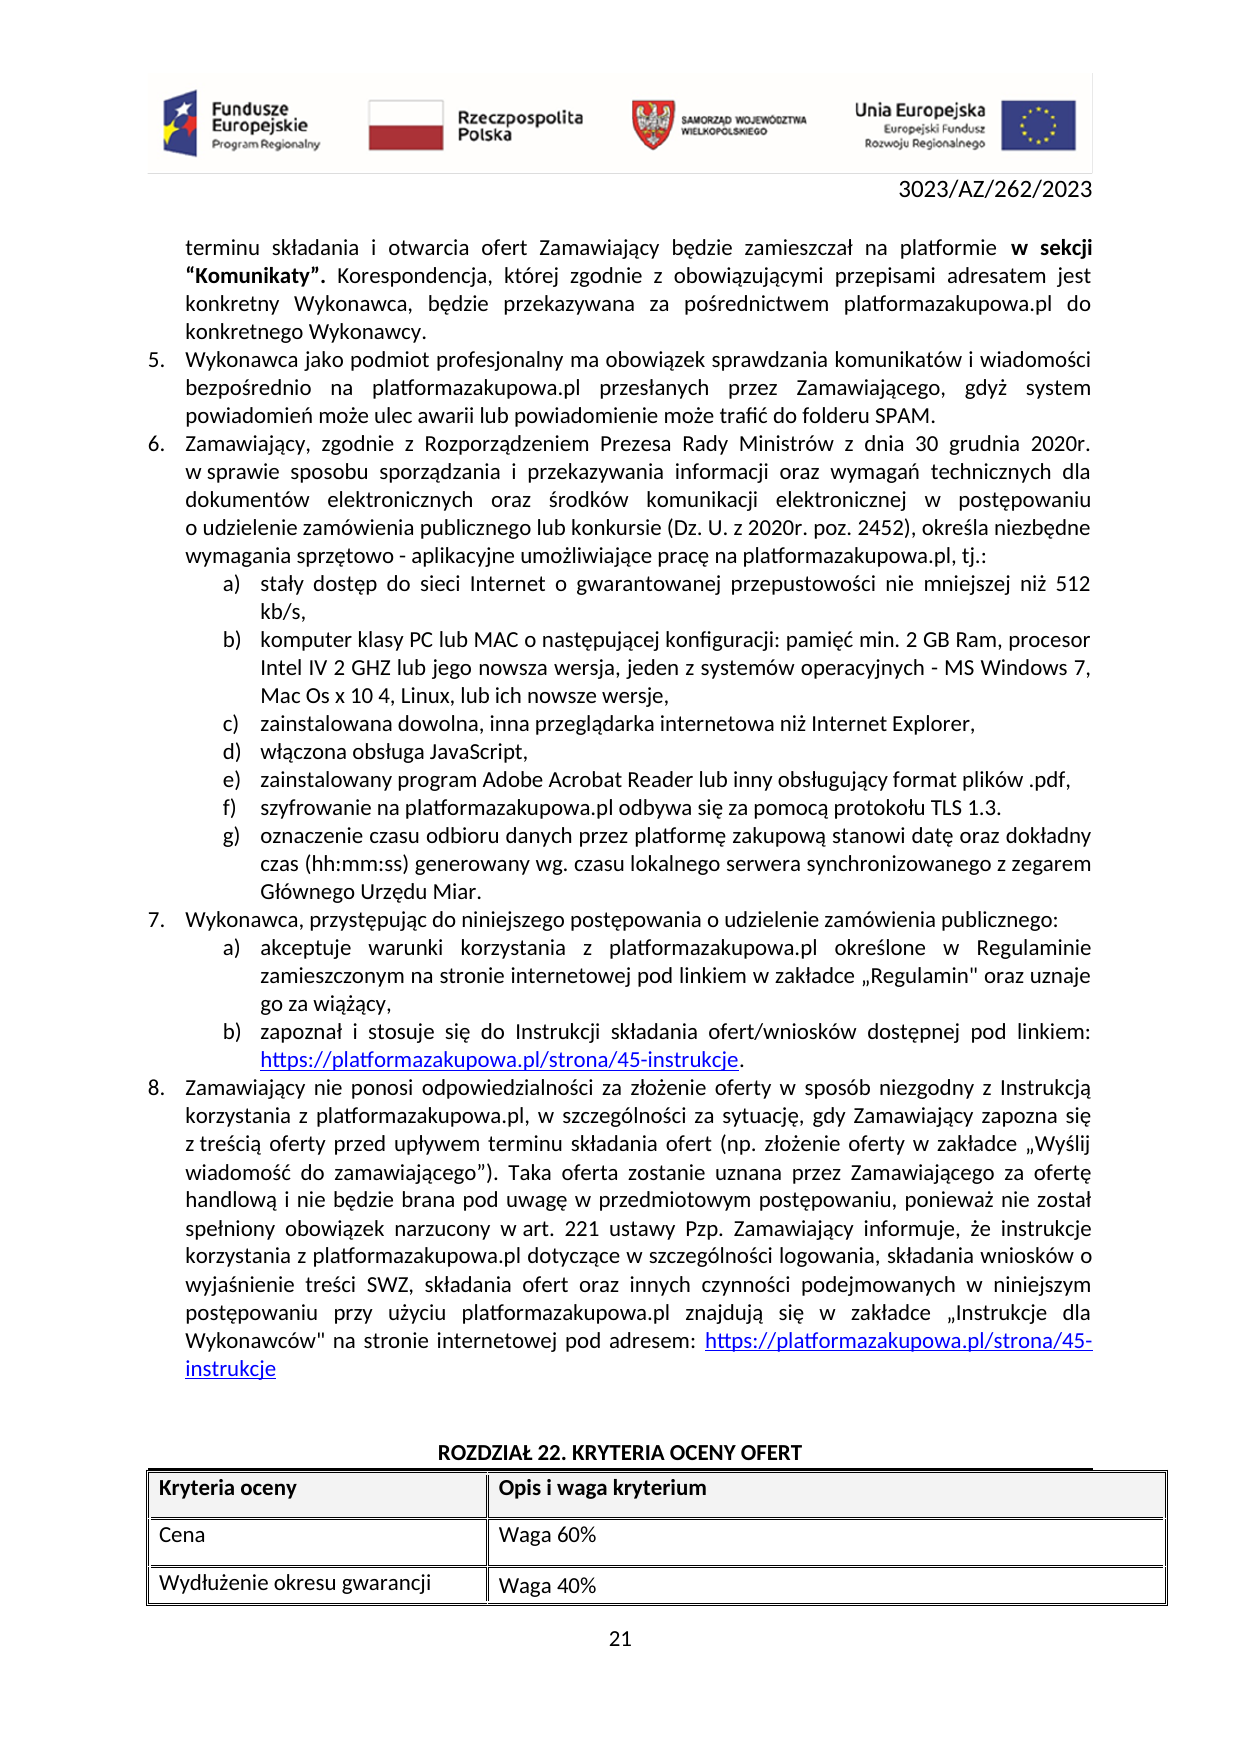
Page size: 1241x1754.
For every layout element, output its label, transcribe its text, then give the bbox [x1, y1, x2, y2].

list zainstalowana dowolna, inna przeglądarka internetowa niż Internet Explorer, [223, 709, 1093, 737]
table_cell Waga 40% [487, 1565, 1166, 1603]
table_header Kryteria oceny [149, 1473, 487, 1517]
list włączona obsługa JavaScript, [223, 737, 1093, 765]
list szyfrowanie na platformazakupowa.pl odbywa się za pomocą protokołu TLS 1.3. [223, 793, 1093, 821]
text ROZDZIAŁ 22. KRYTERIA OCENY OFERT [148, 1438, 1093, 1468]
list Wykonawca, przystępując do niniejszego postępowania o udzielenie zamówienia publicznego: [148, 905, 1093, 933]
table_header Opis i waga kryterium [487, 1473, 1165, 1517]
list akceptuje warunki korzystania z platformazakupowa.pl określone w Regulaminie zamieszczonym na stronie internetowej pod linkiem w zakładce „Regulamin" oraz uznaje go za wiążący, [223, 933, 1093, 1017]
list Zamawiający nie ponosi odpowiedzialności za złożenie oferty w sposób niezgodny z Instrukcją korzystania z platformazakupowa.pl, w szczególności za sytuację, gdy Zamawiający zapozna się z treścią oferty przed upływem terminu składania ofert (np. złożenie oferty w zakładce „Wyślij wiadomość do zamawiającego”). Taka oferta zostanie uznana przez Zamawiającego za ofertę handlową i nie będzie brana pod uwagę w przedmiotowym postępowaniu, ponieważ nie został spełniony obowiązek narzucony w art. 221 ustawy Pzp. Zamawiający informuje, że instrukcje korzystania z platformazakupowa.pl dotyczące w szczególności logowania, składania wniosków o wyjaśnienie treści SWZ, składania ofert oraz innych czynności podejmowanych w niniejszym postępowaniu przy użyciu platformazakupowa.pl znajdują się w zakładce „Instrukcje dla Wykonawców" na stronie internetowej pod adresem: https://platformazakupowa.pl/strona/45-instrukcje [148, 1073, 1093, 1382]
list komputer klasy PC lub MAC o następującej konfiguracji: pamięć min. 2 GB Ram, procesor Intel IV 2 GHZ lub jego nowsza wersja, jeden z systemów operacyjnych - MS Windows 7, Mac Os x 10 4, Linux, lub ich nowsze wersje, [223, 625, 1093, 709]
picture [147, 73, 1093, 174]
table_cell Wydłużenie okresu gwarancji [148, 1565, 487, 1603]
list Wykonawca jako podmiot profesjonalny ma obowiązek sprawdzania komunikatów i wiadomości bezpośrednio na platformazakupowa.pl przesłanych przez Zamawiającego, gdyż system powiadomień może ulec awarii lub powiadomienie może trafić do folderu SPAM. [148, 345, 1093, 429]
table_cell Cena [148, 1517, 487, 1565]
list zainstalowany program Adobe Acrobat Reader lub inny obsługujący format plików .pdf, [223, 765, 1093, 793]
table_cell Waga 60% [487, 1517, 1166, 1565]
list oznaczenie czasu odbioru danych przez platformę zakupową stanowi datę oraz dokładny czas (hh:mm:ss) generowany wg. czasu lokalnego serwera synchronizowanego z zegarem Głównego Urzędu Miar. [223, 821, 1093, 905]
list Zamawiający, zgodnie z Rozporządzeniem Prezesa Rady Ministrów z dnia 30 grudnia 2020r. w sprawie sposobu sporządzania i przekazywania informacji oraz wymagań technicznych dla dokumentów elektronicznych oraz środków komunikacji elektronicznej w postępowaniu o udzielenie zamówienia publicznego lub konkursie (Dz. U. z 2020r. poz. 2452), określa niezbędne wymagania sprzętowo - aplikacyjne umożliwiające pracę na platformazakupowa.pl, tj.: [148, 429, 1093, 569]
list zapoznał i stosuje się do Instrukcji składania ofert/wniosków dostępnej pod linkiem: https://platformazakupowa.pl/strona/45-instrukcje. [223, 1017, 1093, 1073]
list stały dostęp do sieci Internet o gwarantowanej przepustowości nie mniejszej niż 512 kb/s, [223, 569, 1093, 625]
